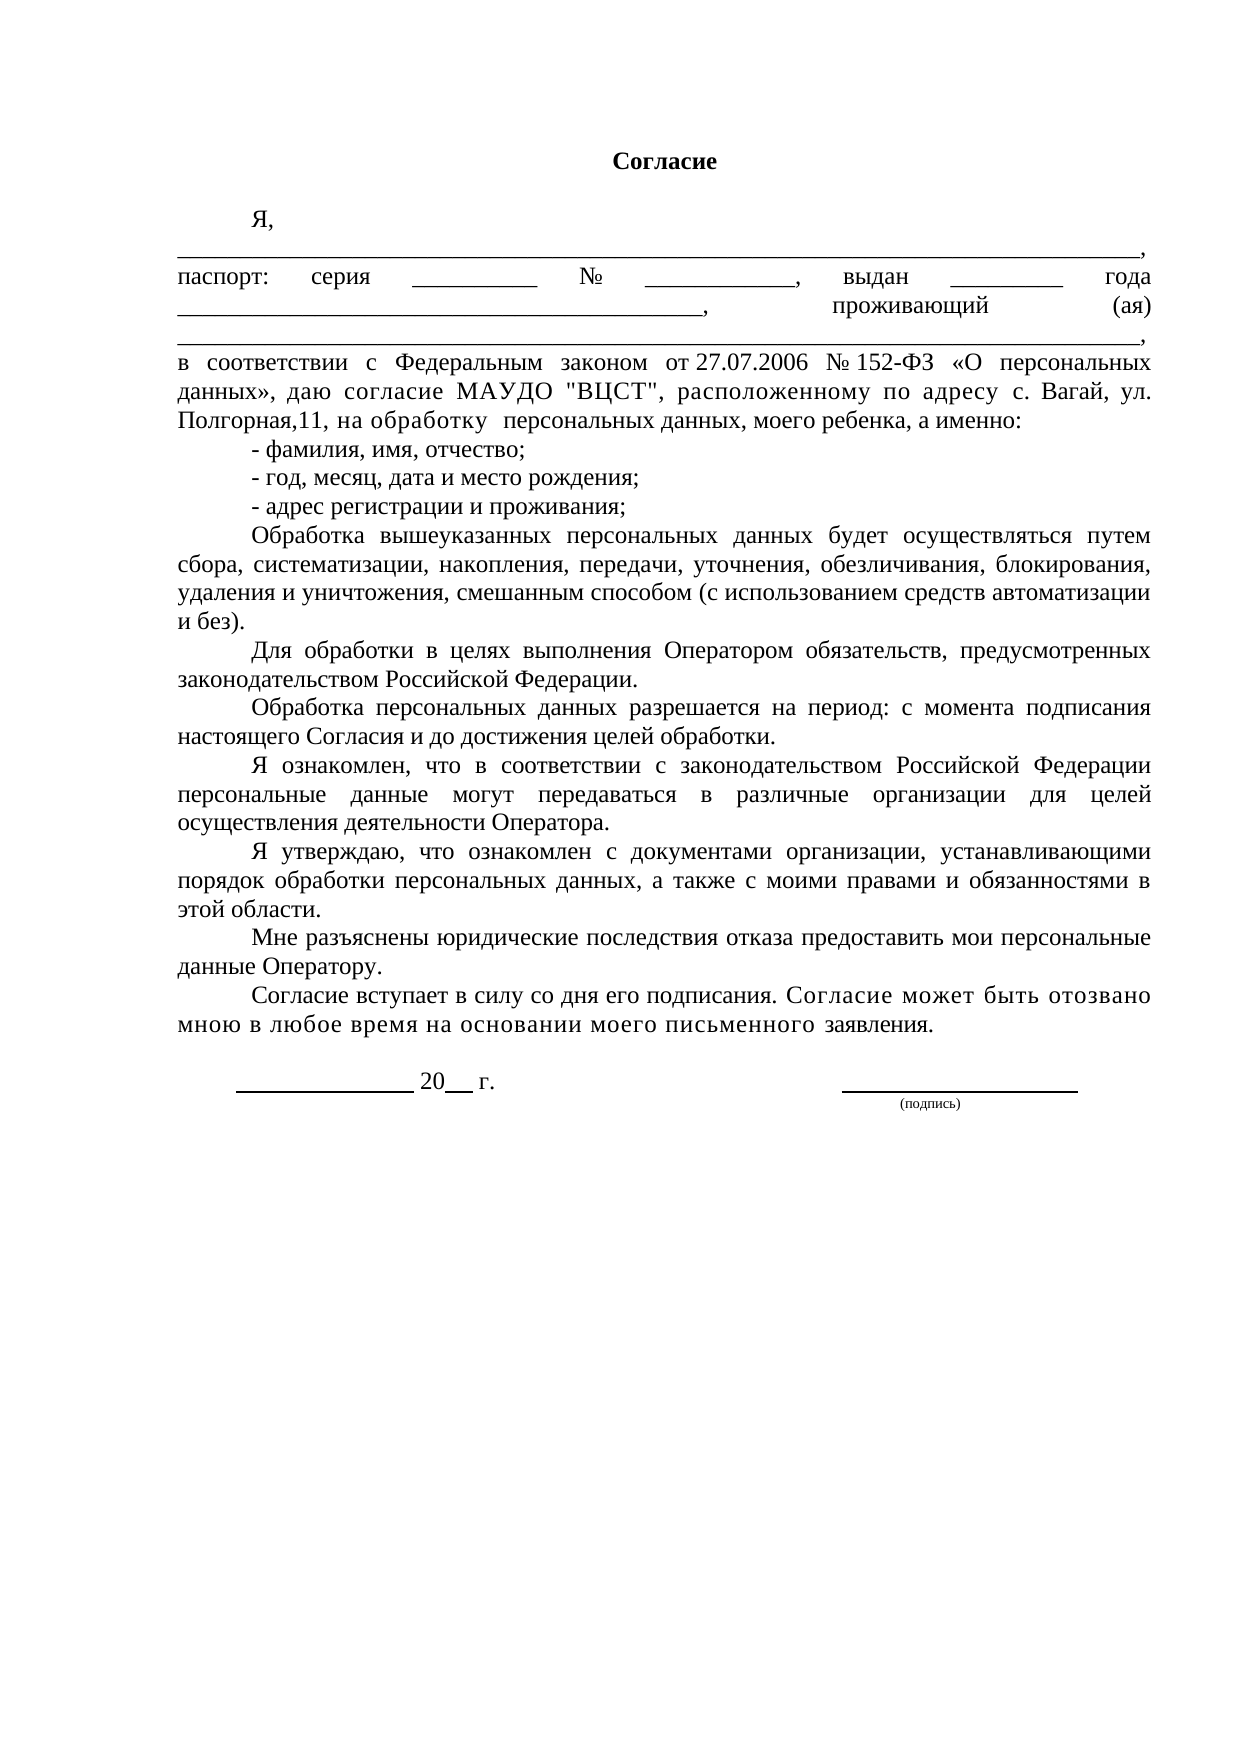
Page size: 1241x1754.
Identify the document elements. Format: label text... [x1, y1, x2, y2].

text - фамилия, имя, отчество; [177, 434, 1152, 462]
text Обработка вышеуказанных персональных данных будет осуществляться путем сбора, систематизации, накопления, передачи, уточнения, обезличивания, блокирования, удаления и уничтожения, смешанным способом (с использованием средств автоматизации и без). [177, 520, 1152, 635]
text Мне разъяснены юридические последствия отказа предоставить мои персональные данные Оператору. [177, 922, 1152, 980]
text Согласие вступает в силу со дня его подписания. Согласие может быть отозвано мною в любое время на основании моего письменного заявления. [177, 980, 1152, 1037]
text - год, месяц, дата и место рождения; [177, 462, 1152, 491]
text Согласие [177, 146, 1152, 175]
text Я, _____________________________________________________________________________, паспорт: серия __________ № ____________, выдан _________ года __________________________________________, проживающий (ая) _____________________________________________________________________________, в соответствии с Федеральным законом от 27.07.2006 № 152-ФЗ «О персональных данных», даю согласие МАУДО "ВЦСТ", расположенному по адресу с. Вагай, ул. Полгорная,11, на обработку персональных данных, моего ребенка, а именно: [177, 204, 1152, 434]
text - адрес регистрации и проживания; [177, 491, 1152, 520]
text Я утверждаю, что ознакомлен с документами организации, устанавливающими порядок обработки персональных данных, а также с моими правами и обязанностями в этой области. [177, 836, 1152, 922]
text (подпись) [177, 1095, 1152, 1124]
text Я ознакомлен, что в соответствии с законодательством Российской Федерации персональные данные могут передаваться в различные организации для целей осуществления деятельности Оператора. [177, 750, 1152, 836]
text Обработка персональных данных разрешается на период: с момента подписания настоящего Согласия и до достижения целей обработки. [177, 692, 1152, 750]
text 20 г. [177, 1066, 1152, 1095]
text Для обработки в целях выполнения Оператором обязательств, предусмотренных законодательством Российской Федерации. [177, 635, 1152, 692]
